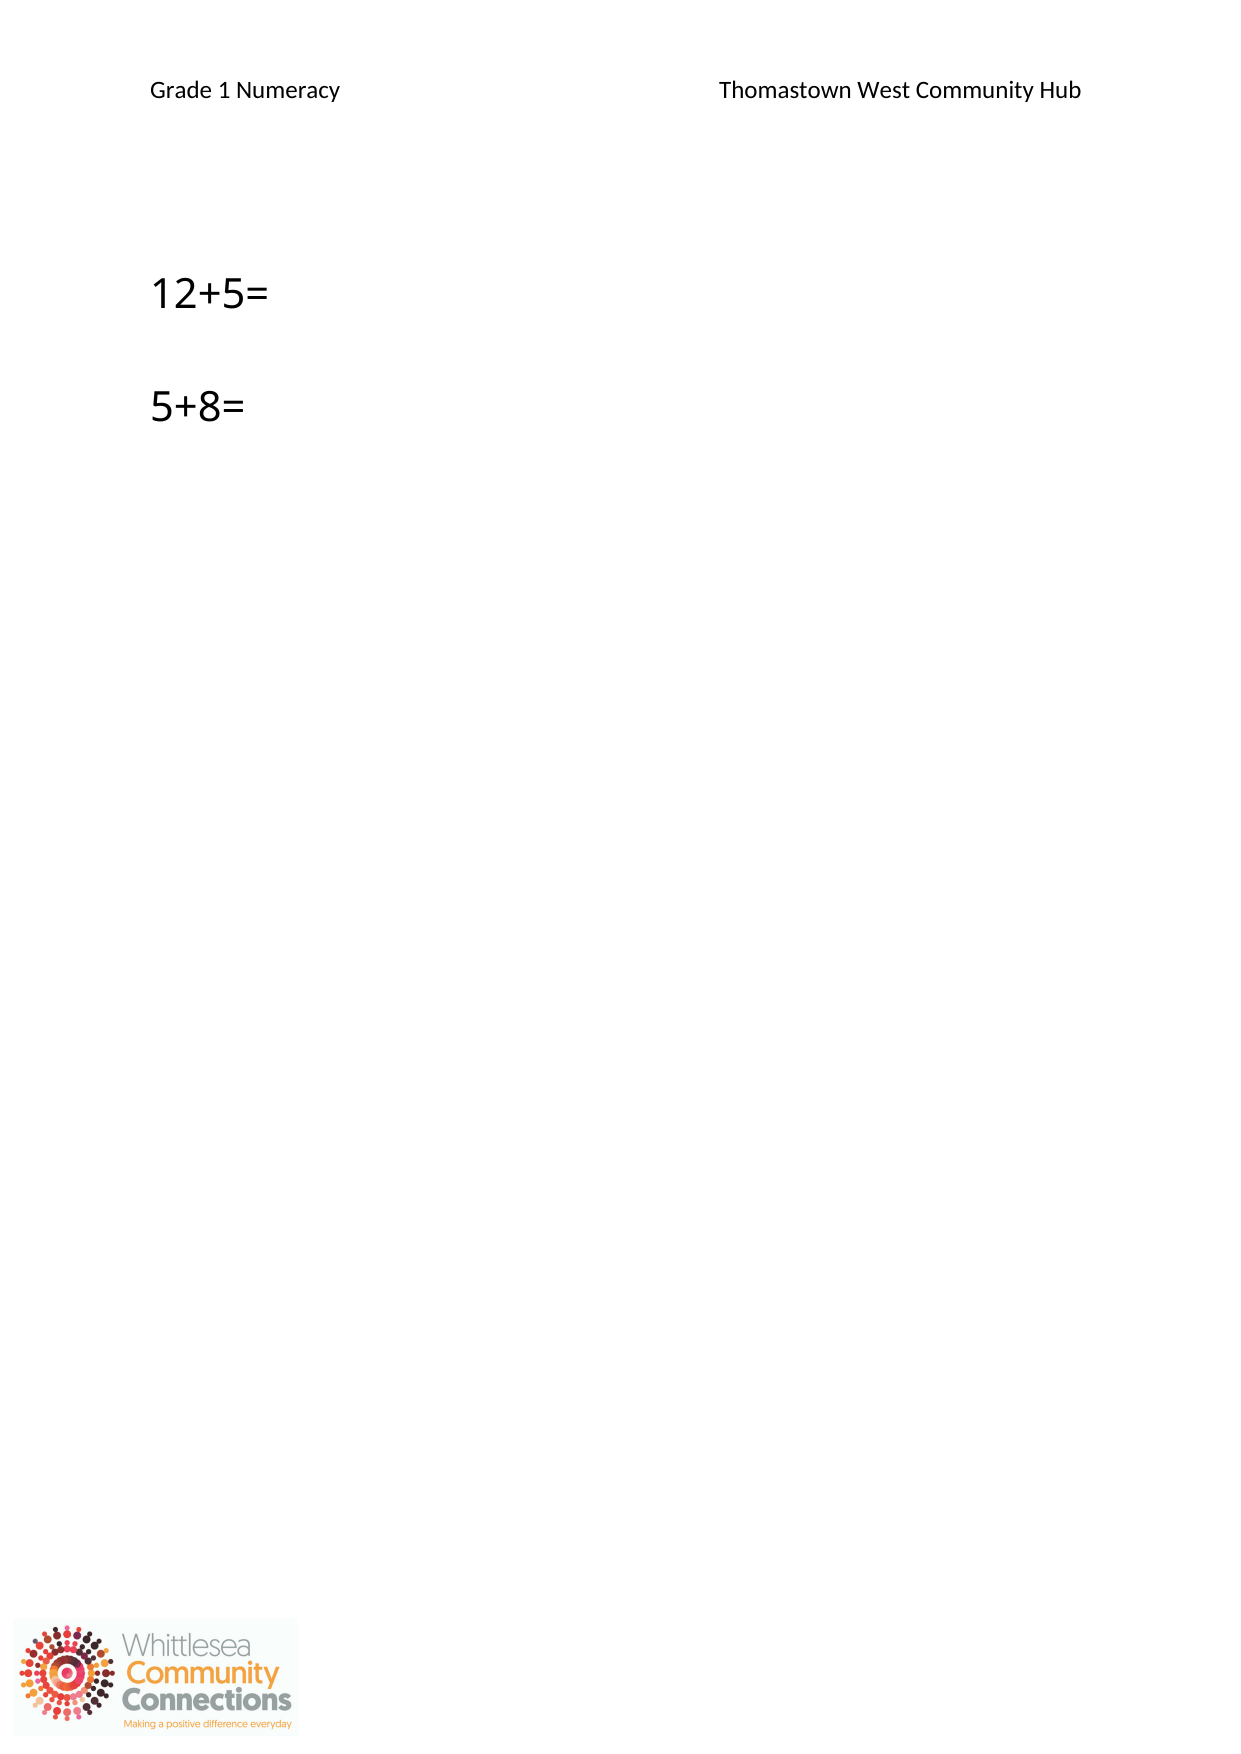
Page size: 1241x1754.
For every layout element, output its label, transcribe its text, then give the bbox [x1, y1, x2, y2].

text 5+8= [150, 377, 1090, 434]
text 12+5= [150, 263, 1090, 320]
picture [12, 1560, 299, 1754]
